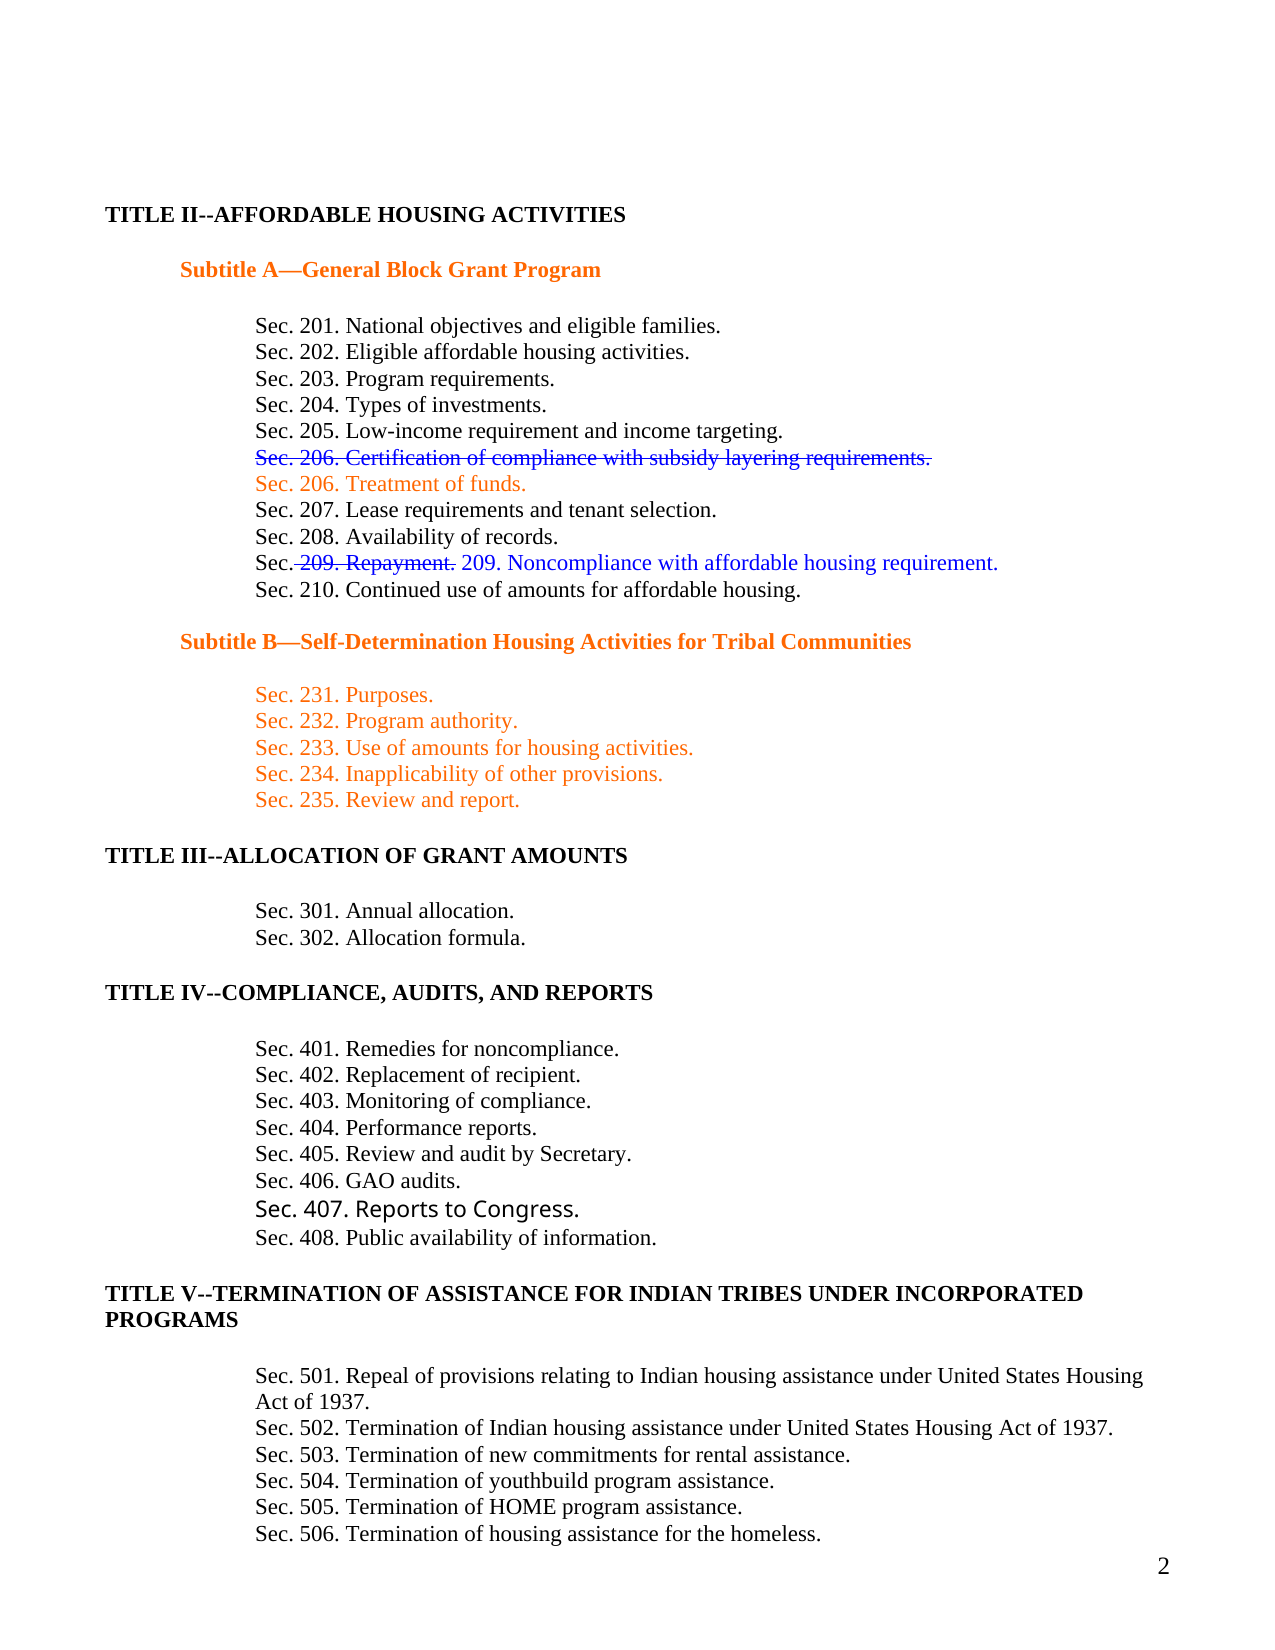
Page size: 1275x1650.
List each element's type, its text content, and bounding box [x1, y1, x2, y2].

subtitle Subtitle A—General Block Grant Program [105, 257, 1170, 283]
subtitle TITLE V--TERMINATION OF ASSISTANCE FOR INDIAN TRIBES UNDER INCORPORATED PROGRAMS [105, 1280, 1170, 1332]
text Sec. 232. Program authority. [105, 707, 1170, 734]
subtitle TITLE II--AFFORDABLE HOUSING ACTIVITIES [105, 201, 1170, 227]
subtitle TITLE III--ALLOCATION OF GRANT AMOUNTS [105, 842, 1170, 868]
text Sec. 233. Use of amounts for housing activities. [105, 734, 1170, 760]
text Sec. 502. Termination of Indian housing assistance under United States Housing Act of 1937. [255, 1414, 1170, 1441]
text Sec. 302. Allocation formula. [255, 924, 1170, 950]
text Sec. 407. Reports to Congress. [255, 1193, 1170, 1224]
text Sec. 235. Review and report. [105, 786, 1170, 813]
text Sec. 405. Review and audit by Secretary. [255, 1140, 1170, 1167]
text Sec. 234. Inapplicability of other provisions. [105, 760, 1170, 786]
text Sec. 210. Continued use of amounts for affordable housing. [255, 576, 1170, 602]
text Sec. 403. Monitoring of compliance. [255, 1088, 1170, 1114]
text Sec. 206. Treatment of funds. [255, 470, 1170, 497]
text Sec. 402. Replacement of recipient. [255, 1061, 1170, 1088]
text Sec. 501. Repeal of provisions relating to Indian housing assistance under United States Housing Act of 1937. [255, 1362, 1170, 1414]
text Sec. 202. Eligible affordable housing activities. [255, 338, 1170, 365]
text Sec. 506. Termination of housing assistance for the homeless. [255, 1520, 1170, 1546]
text Sec. 401. Remedies for noncompliance. [255, 1035, 1170, 1061]
text Sec. 208. Availability of records. [255, 523, 1170, 549]
text Sec. 301. Annual allocation. [255, 897, 1170, 924]
text Sec. 505. Termination of HOME program assistance. [255, 1493, 1170, 1520]
text Sec. 408. Public availability of information. [255, 1224, 1170, 1251]
text Sec. 404. Performance reports. [255, 1114, 1170, 1140]
text Sec. 503. Termination of new commitments for rental assistance. [255, 1441, 1170, 1467]
text Sec. 201. National objectives and eligible families. [255, 312, 1170, 338]
text Sec. 204. Types of investments. [255, 391, 1170, 417]
text Sec. 205. Low-income requirement and income targeting. [255, 417, 1170, 444]
text Sec. 231. Purposes. [105, 681, 1170, 707]
subtitle TITLE IV--COMPLIANCE, AUDITS, AND REPORTS [105, 979, 1170, 1006]
text Sec. 504. Termination of youthbuild program assistance. [255, 1467, 1170, 1493]
text Sec. 209. Repayment. 209. Noncompliance with affordable housing requirement. [255, 549, 1170, 576]
text Subtitle B—Self-Determination Housing Activities for Tribal Communities [105, 628, 1170, 655]
text Sec. 206. Certification of compliance with subsidy layering requirements. [255, 444, 1170, 470]
text Sec. 203. Program requirements. [255, 365, 1170, 391]
text Sec. 207. Lease requirements and tenant selection. [255, 497, 1170, 523]
text Sec. 406. GAO audits. [255, 1167, 1170, 1193]
